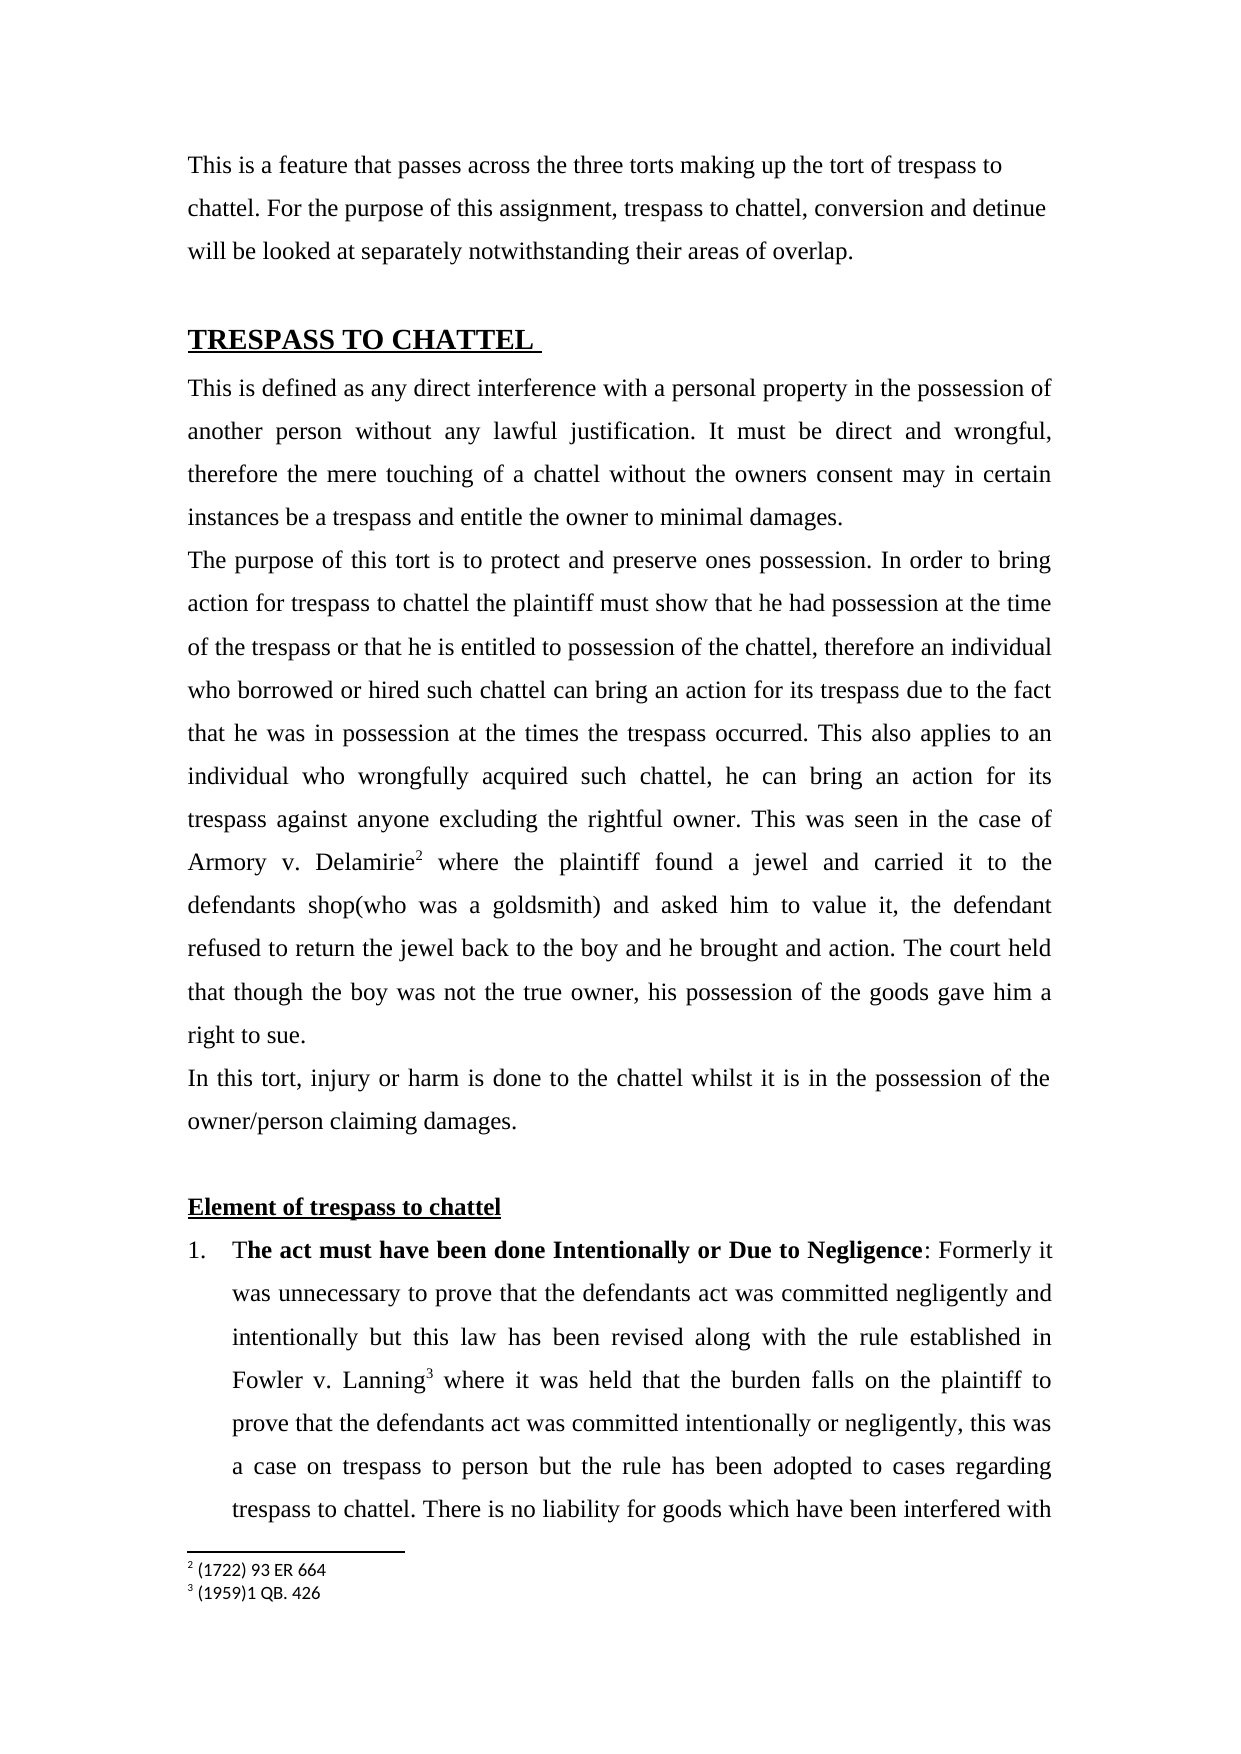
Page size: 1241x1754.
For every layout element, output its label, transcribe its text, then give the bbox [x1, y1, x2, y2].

list This is a feature that passes across the three torts making up the tort of trespass to chattel. For the purpose of this assignment, trespass to chattel, conversion and detinue will be looked at separately notwithstanding their areas of overlap. [187, 150, 1053, 265]
list The purpose of this tort is to protect and preserve ones possession. In order to bring action for trespass to chattel the plaintiff must show that he had possession at the time of the trespass or that he is entitled to possession of the chattel, therefore an individual who borrowed or hired such chattel can bring an action for its trespass due to the fact that he was in possession at the times the trespass occurred. This also applies to an individual who wrongfully acquired such chattel, he can bring an action for its trespass against anyone excluding the rightful owner. This was seen in the case of Armory v. Delamirie where the plaintiff found a jewel and carried it to the defendants shop(who was a goldsmith) and asked him to value it, the defendant refused to return the jewel back to the boy and he brought and action. The court held that though the boy was not the true owner, his possession of the goods gave him a right to sue. [187, 545, 1053, 1048]
list This is defined as any direct interference with a personal property in the possession of another person without any lawful justification. It must be direct and wrongful, therefore the mere touching of a chattel without the owners consent may in certain instances be a trespass and entitle the owner to minimal damages. [187, 373, 1053, 531]
list TRESPASS TO CHATTEL [187, 322, 1053, 356]
list In this tort, injury or harm is done to the chattel whilst it is in the possession of the owner/person claiming damages. [187, 1063, 1053, 1135]
list Element of trespass to chattel [187, 1192, 1053, 1221]
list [187, 1235, 1053, 1523]
